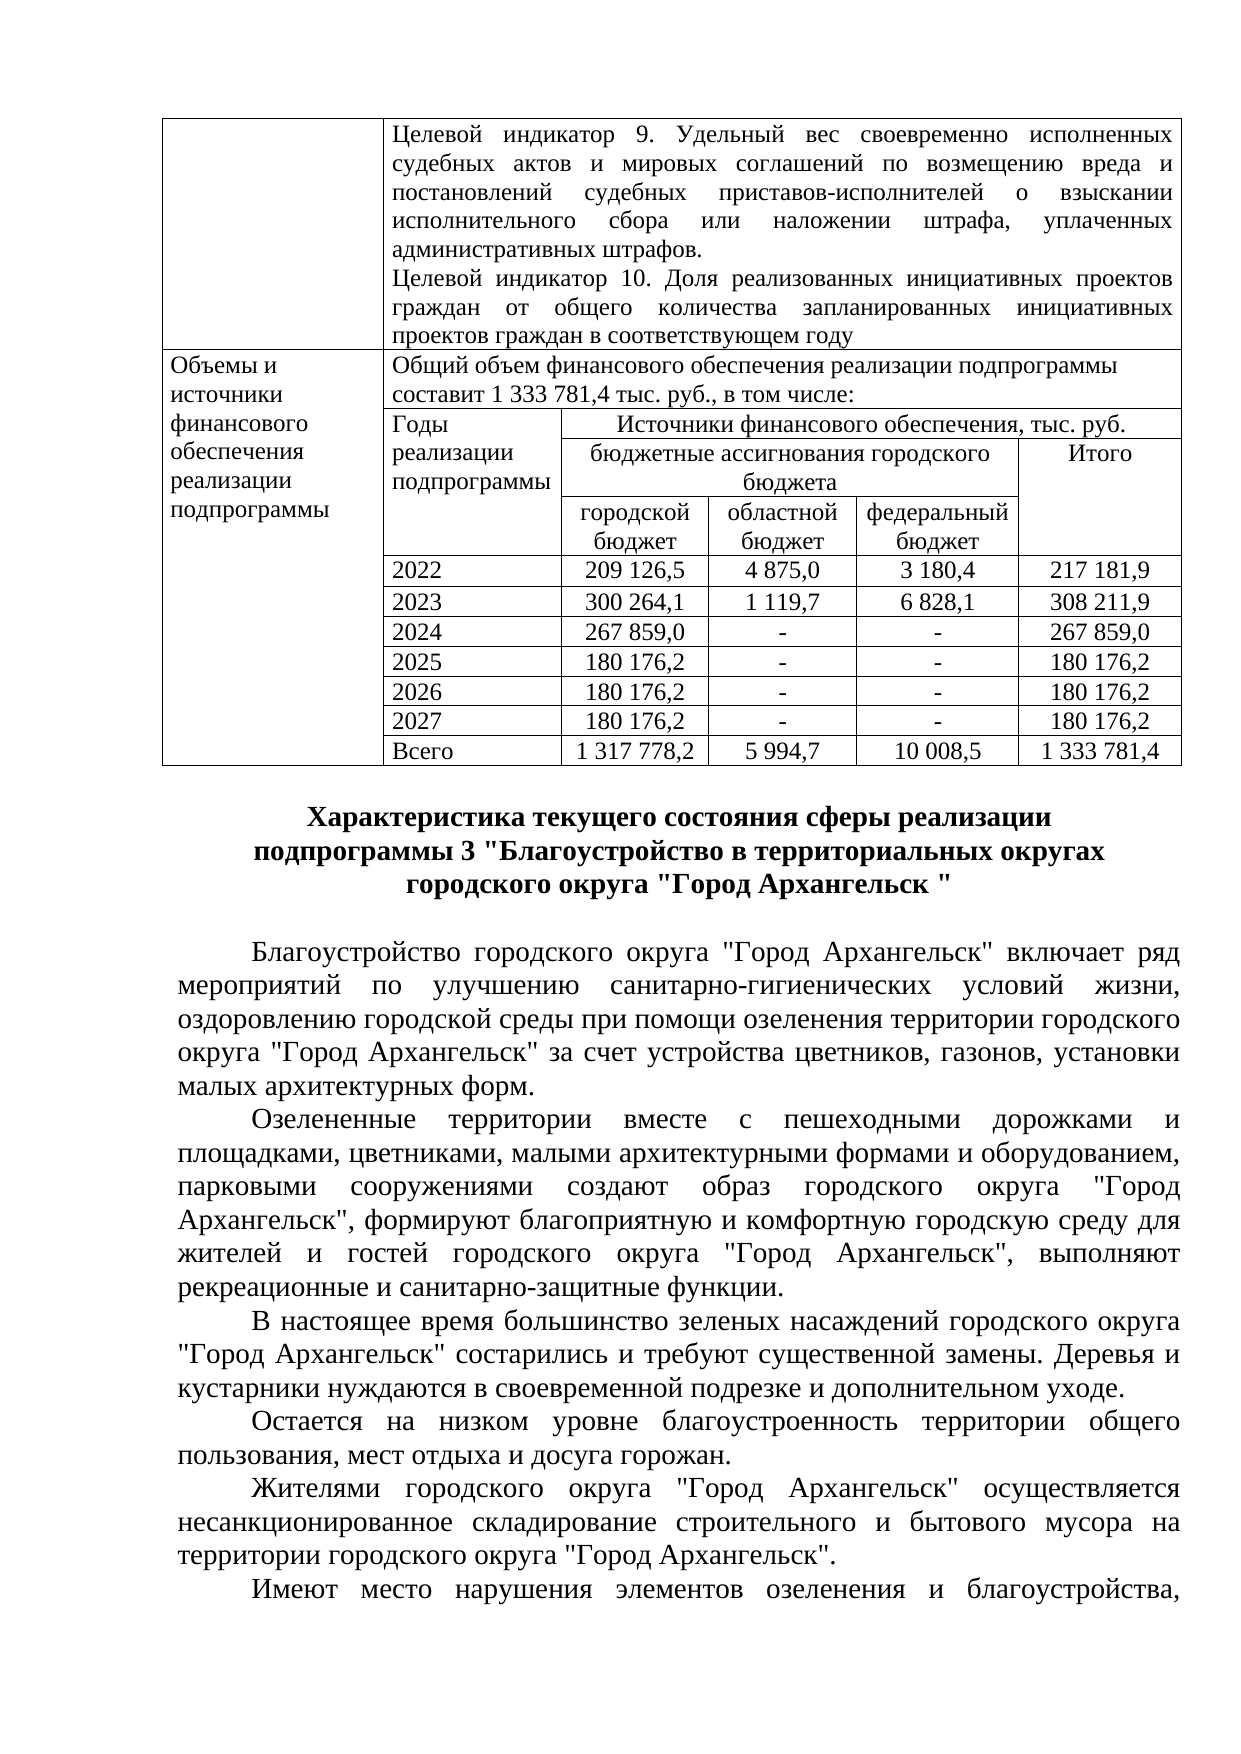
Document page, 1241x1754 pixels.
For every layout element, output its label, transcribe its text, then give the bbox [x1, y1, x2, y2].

table_cell - [709, 677, 856, 705]
table_cell 300 264,1 [562, 587, 708, 616]
table_cell 2024 [384, 617, 561, 646]
table_cell 267 859,0 [562, 617, 708, 646]
table_cell 3 180,4 [857, 556, 1018, 586]
table_cell 209 126,5 [562, 556, 708, 586]
text подпрограммы 3 "Благоустройство в территориальных округах [177, 833, 1181, 867]
table_cell Годы реализации подпрограммы [384, 409, 561, 554]
table_cell - [857, 617, 1018, 646]
table_cell 4 875,0 [709, 556, 856, 586]
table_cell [163, 119, 383, 349]
table_cell - [857, 647, 1018, 676]
table_cell Всего [384, 736, 561, 765]
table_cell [384, 119, 1181, 349]
table_cell 5 994,7 [709, 736, 856, 765]
table_cell федеральный бюджет [857, 497, 1018, 554]
table_cell городской бюджет [562, 497, 708, 554]
table_cell 180 176,2 [1019, 677, 1181, 705]
text Остается на низком уровне благоустроенность территории общего пользования, мест отдыха и досуга горожан. [177, 1403, 1181, 1470]
table_cell 267 859,0 [1019, 617, 1181, 646]
table_cell Объемы и источники финансового обеспечения реализации подпрограммы [163, 350, 383, 765]
table_cell 2025 [384, 647, 561, 676]
table_cell 6 828,1 [857, 587, 1018, 616]
text В настоящее время большинство зеленых насаждений городского округа "Город Архангельск" состарились и требуют существенной замены. Деревья и кустарники нуждаются в своевременной подрезке и дополнительном уходе. [177, 1303, 1181, 1403]
table_cell Источники финансового обеспечения, тыс. руб. [562, 409, 1181, 437]
table_cell 1 119,7 [709, 587, 856, 616]
table_cell областной бюджет [709, 497, 856, 554]
table_cell 180 176,2 [1019, 647, 1181, 676]
table_cell 2022 [384, 556, 561, 586]
table_cell 1 317 778,2 [562, 736, 708, 765]
text городского округа "Город Архангельск " [177, 867, 1181, 900]
table_cell - [857, 706, 1018, 735]
table_cell 180 176,2 [562, 677, 708, 705]
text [177, 1571, 1181, 1604]
table_cell - [709, 647, 856, 676]
table_cell 180 176,2 [1019, 706, 1181, 735]
table_cell 2023 [384, 587, 561, 616]
text Жителями городского округа "Город Архангельск" осуществляется несанкционированное складирование строительного и бытового мусора на территории городского округа "Город Архангельск". [177, 1470, 1181, 1571]
table_cell - [857, 677, 1018, 705]
table_cell 1 333 781,4 [1019, 736, 1181, 765]
table_cell бюджетные ассигнования городского бюджета [562, 439, 1018, 496]
table_cell Итого [1019, 439, 1181, 554]
text Благоустройство городского округа "Город Архангельск" включает ряд мероприятий по улучшению санитарно-гигиенических условий жизни, оздоровлению городской среды при помощи озеленения территории городского округа "Город Архангельск" за счет устройства цветников, газонов, установки малых архитектурных форм. [177, 934, 1181, 1101]
table_cell 2026 [384, 677, 561, 705]
table_cell 2027 [384, 706, 561, 735]
table_cell - [709, 706, 856, 735]
table_cell Общий объем финансового обеспечения реализации подпрограммы составит 1 333 781,4 тыс. руб., в том числе: [384, 350, 1181, 408]
table_cell 308 211,9 [1019, 587, 1181, 616]
table_cell 10 008,5 [857, 736, 1018, 765]
text Озелененные территории вместе с пешеходными дорожками и площадками, цветниками, малыми архитектурными формами и оборудованием, парковыми сооружениями создают образ городского округа "Город Архангельск", формируют благоприятную и комфортную городскую среду для жителей и гостей городского округа "Город Архангельск", выполняют рекреационные и санитарно-защитные функции. [177, 1101, 1181, 1303]
table_cell 180 176,2 [562, 706, 708, 735]
table_cell 217 181,9 [1019, 556, 1181, 586]
table_cell - [709, 617, 856, 646]
table_cell 180 176,2 [562, 647, 708, 676]
text Характеристика текущего состояния сферы реализации [177, 799, 1181, 833]
